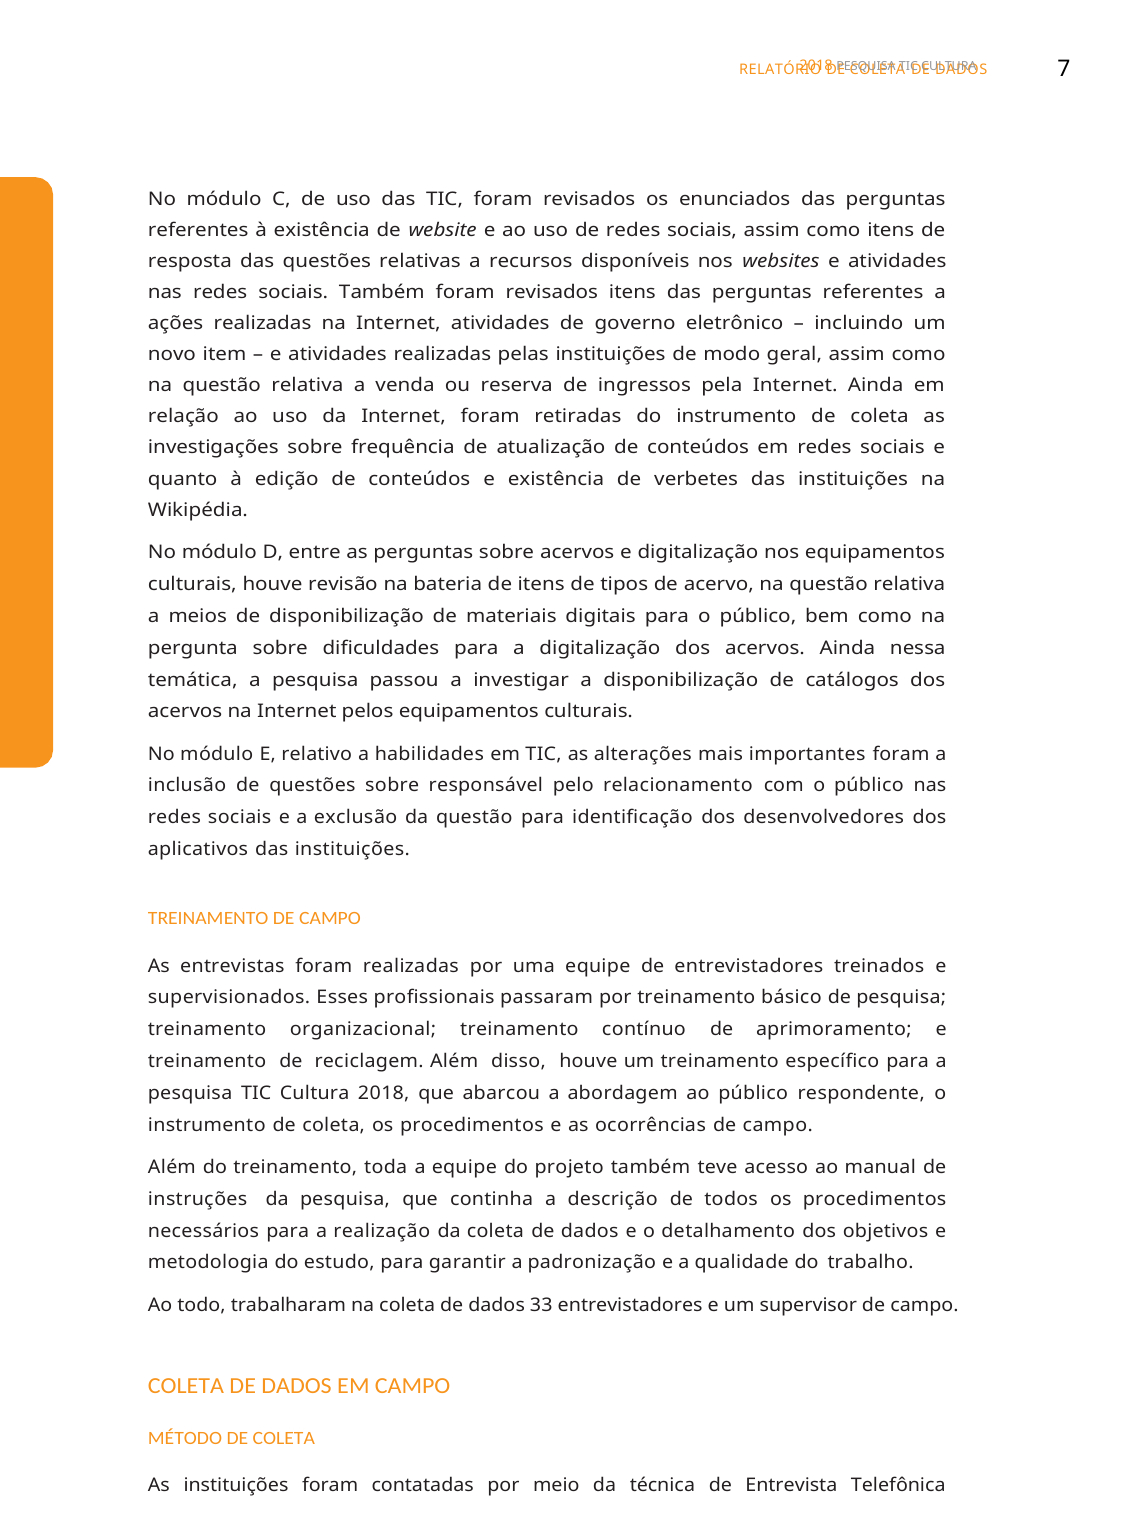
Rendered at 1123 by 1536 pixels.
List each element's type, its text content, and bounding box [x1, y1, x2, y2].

subtitle COLETA DE DADOS EM CAMPO [148, 1372, 1083, 1399]
text No módulo D, entre as perguntas sobre acervos e digitalização nos equipamentos culturais, houve revisão na bateria de itens de tipos de acervo, na questão relativa a meios de disponibilização de materiais digitais para o público, bem como na pergunta sobre dificuldades para a digitalização dos acervos. Ainda nessa temática, a pesquisa passou a investigar a disponibilização de catálogos dos acervos na Internet pelos equipamentos culturais. [148, 538, 947, 723]
text No módulo E, relativo a habilidades em TIC, as alterações mais importantes foram a inclusão de questões sobre responsável pelo relacionamento com o público nas redes sociais e a exclusão da questão para identificação dos desenvolvedores dos aplicativos das instituições. [148, 740, 947, 861]
text As entrevistas foram realizadas por uma equipe de entrevistadores treinados e supervisionados. Esses profissionais passaram por treinamento básico de pesquisa; treinamento organizacional; treinamento contínuo de aprimoramento; e treinamento de reciclagem. Além disso, houve um treinamento específico para a pesquisa TIC Cultura 2018, que abarcou a abordagem ao público respondente, o instrumento de coleta, os procedimentos e as ocorrências de campo. [148, 952, 947, 1137]
text MÉTODO DE COLETA [148, 1426, 1083, 1449]
text No módulo C, de uso das TIC, foram revisados os enunciados das perguntas referentes à existência de website e ao uso de redes sociais, assim como itens de resposta das questões relativas a recursos disponíveis nos websites e atividades nas redes sociais. Também foram revisados itens das perguntas referentes a ações realizadas na Internet, atividades de governo eletrônico – incluindo um novo item – e atividades realizadas pelas instituições de modo geral, assim como na questão relativa a venda ou reserva de ingressos pela Internet. Ainda em relação ao uso da Internet, foram retiradas do instrumento de coleta as investigações sobre frequência de atualização de conteúdos em redes sociais e quanto à edição de conteúdos e existência de verbetes das instituições na Wikipédia. [148, 186, 947, 521]
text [148, 1472, 947, 1497]
text TREINAMENTO DE CAMPO [148, 907, 1083, 929]
text Além do treinamento, toda a equipe do projeto também teve acesso ao manual de instruções da pesquisa, que continha a descrição de todos os procedimentos necessários para a realização da coleta de dados e o detalhamento dos objetivos e metodologia do estudo, para garantir a padronização e a qualidade do trabalho. [148, 1153, 946, 1274]
text Ao todo, trabalharam na coleta de dados 33 entrevistadores e um supervisor de campo. [148, 1291, 1083, 1316]
